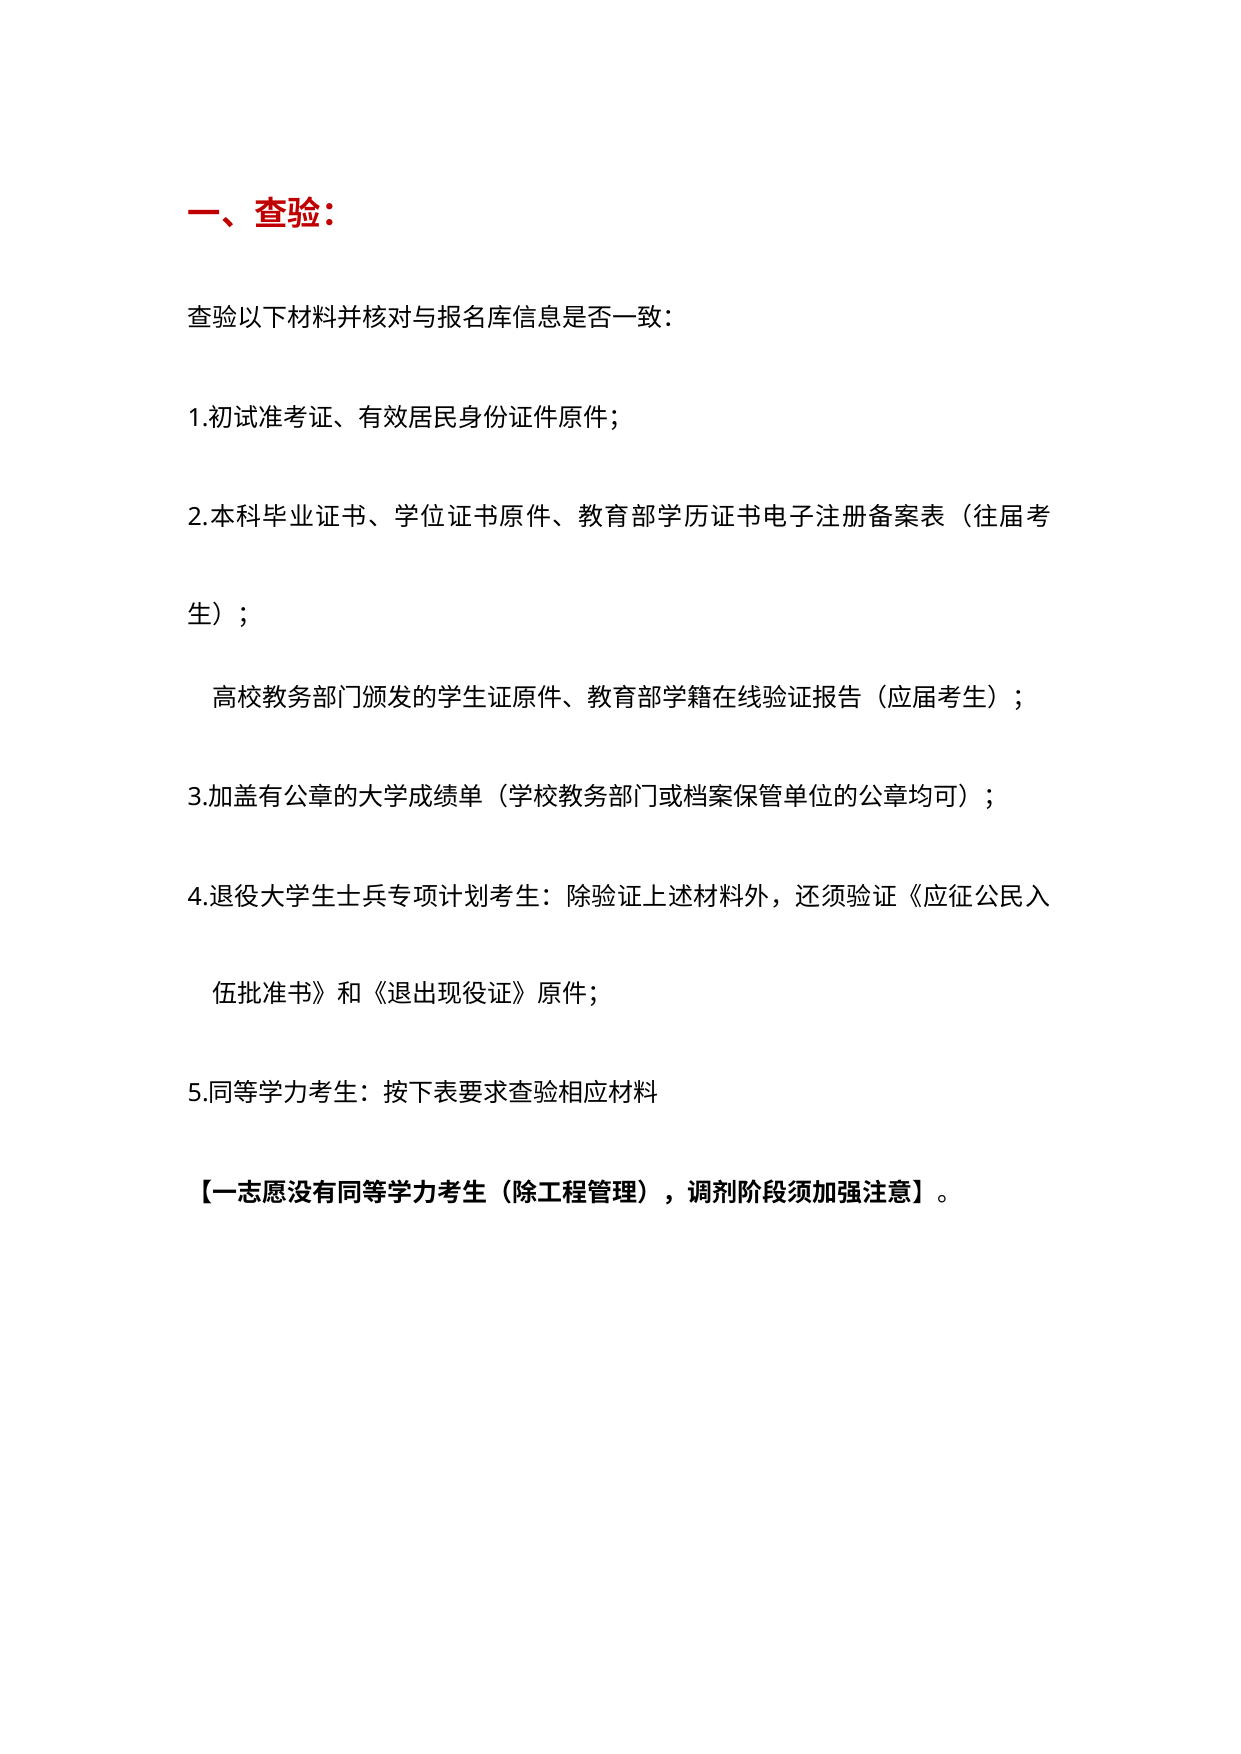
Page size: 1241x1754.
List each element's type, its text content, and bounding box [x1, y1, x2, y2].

text 查验以下材料并核对与报名库信息是否一致： [187, 283, 1053, 348]
text 高校教务部门颁发的学生证原件、教育部学籍在线验证报告（应届考生）； [187, 663, 1053, 728]
text 4.退役大学生士兵专项计划考生：除验证上述材料外，还须验证《应征公民入伍批准书》和《退出现役证》原件； [187, 862, 1053, 1024]
text 5.同等学力考生：按下表要求查验相应材料 [187, 1058, 1053, 1123]
text 一、查验： [187, 178, 1053, 243]
text 3.加盖有公章的大学成绩单（学校教务部门或档案保管单位的公章均可）； [187, 762, 1053, 827]
text 2.本科毕业证书、学位证书原件、教育部学历证书电子注册备案表（往届考生）； [187, 482, 1053, 645]
text 【一志愿没有同等学力考生（除工程管理），调剂阶段须加强注意】。 [187, 1158, 1053, 1223]
text 1.初试准考证、有效居民身份证件原件； [187, 383, 1053, 448]
